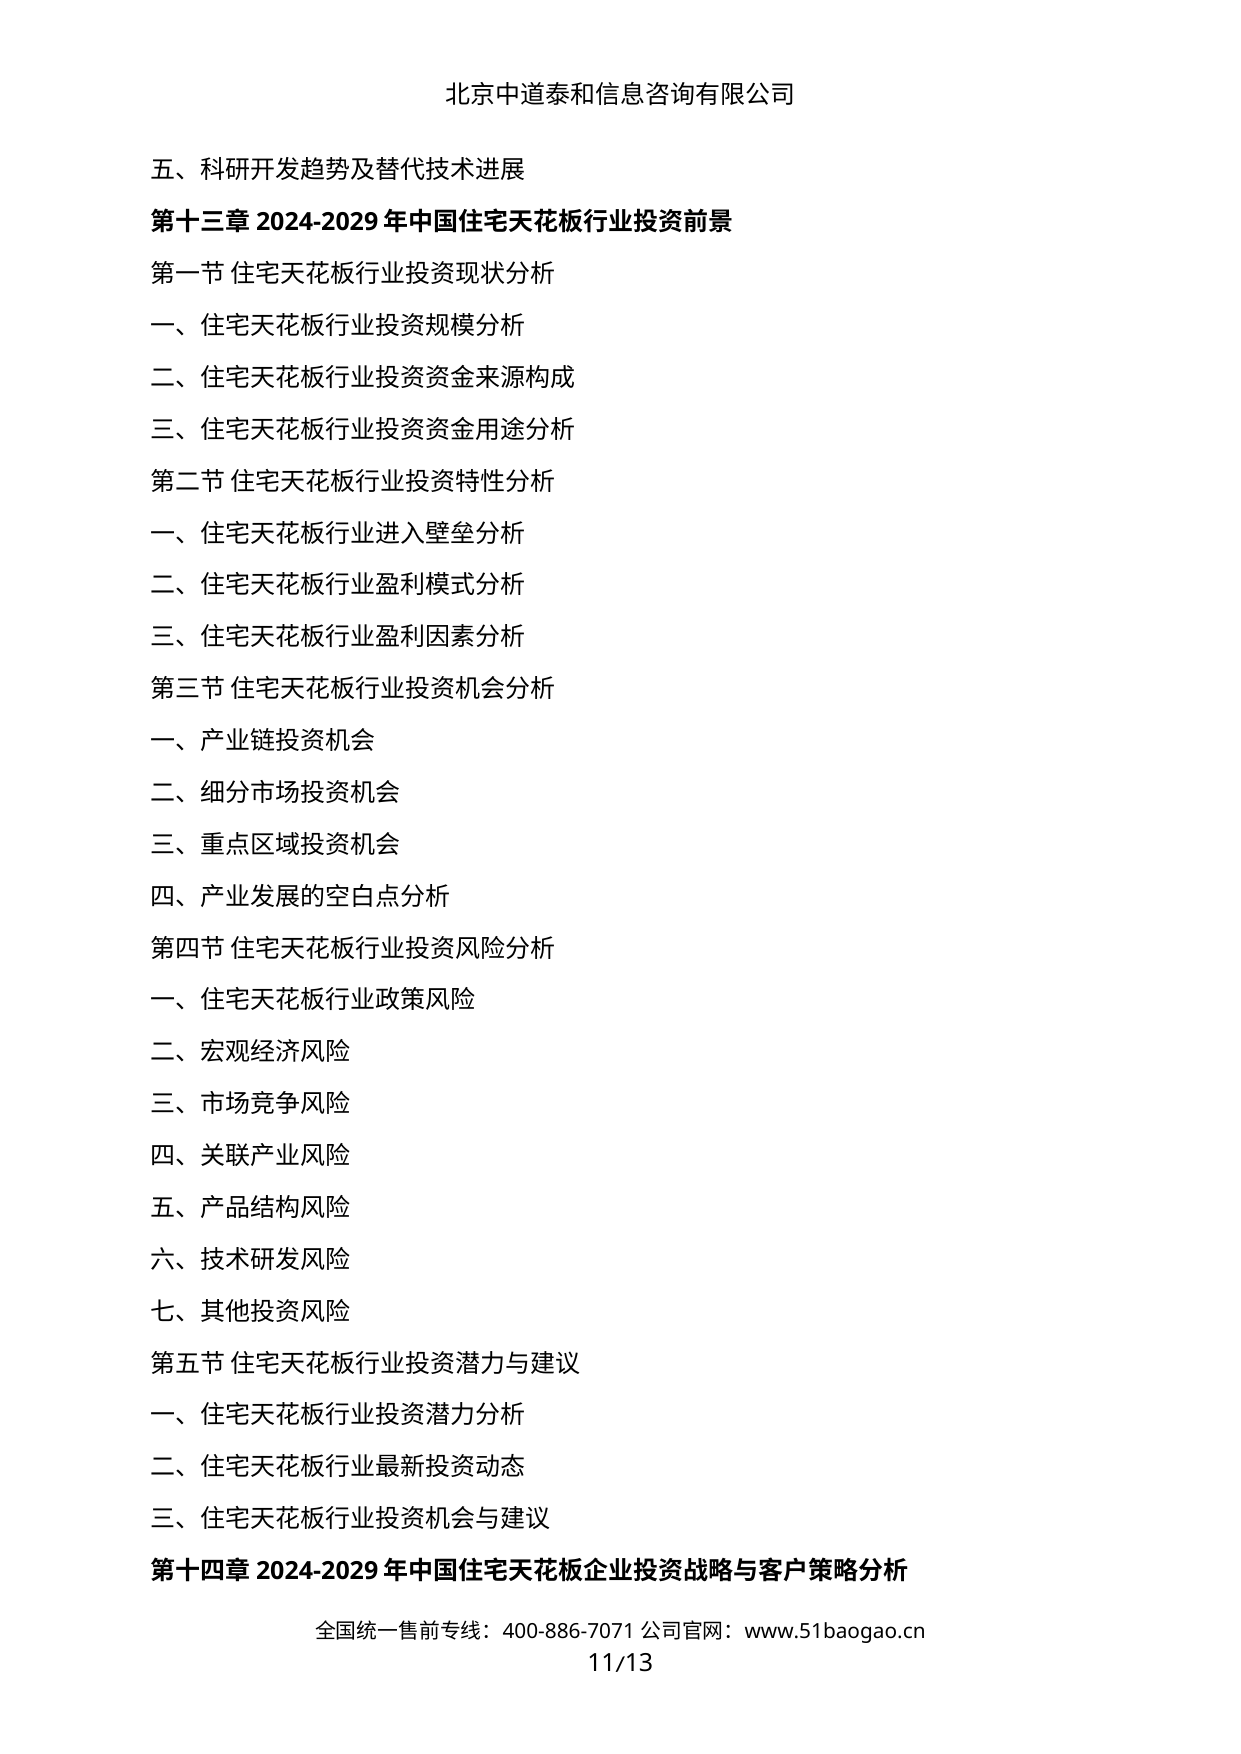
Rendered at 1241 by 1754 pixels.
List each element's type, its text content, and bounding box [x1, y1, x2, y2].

text 一、住宅天花板行业政策风险 [150, 980, 1090, 1016]
text 三、住宅天花板行业投资机会与建议 [150, 1499, 1090, 1535]
text 二、住宅天花板行业最新投资动态 [150, 1447, 1090, 1483]
text 七、其他投资风险 [150, 1291, 1090, 1327]
text 二、细分市场投资机会 [150, 772, 1090, 809]
text 五、科研开发趋势及替代技术进展 [150, 150, 1090, 186]
text 一、产业链投资机会 [150, 721, 1090, 757]
text 第十四章 2024-2029年中国住宅天花板企业投资战略与客户策略分析 [150, 1551, 1090, 1587]
text 第二节 住宅天花板行业投资特性分析 [150, 461, 1090, 497]
text 三、重点区域投资机会 [150, 824, 1090, 861]
text 第四节 住宅天花板行业投资风险分析 [150, 928, 1090, 964]
text 第三节 住宅天花板行业投资机会分析 [150, 669, 1090, 705]
text 三、住宅天花板行业盈利因素分析 [150, 617, 1090, 653]
text 一、住宅天花板行业投资潜力分析 [150, 1395, 1090, 1431]
text 四、产业发展的空白点分析 [150, 876, 1090, 912]
text 三、市场竞争风险 [150, 1084, 1090, 1120]
text 一、住宅天花板行业投资规模分析 [150, 306, 1090, 342]
text 五、产品结构风险 [150, 1187, 1090, 1224]
text 六、技术研发风险 [150, 1239, 1090, 1276]
text 第十三章 2024-2029年中国住宅天花板行业投资前景 [150, 202, 1090, 238]
text 一、住宅天花板行业进入壁垒分析 [150, 513, 1090, 549]
text 第一节 住宅天花板行业投资现状分析 [150, 254, 1090, 290]
text 二、住宅天花板行业盈利模式分析 [150, 565, 1090, 601]
text 第五节 住宅天花板行业投资潜力与建议 [150, 1343, 1090, 1379]
text 二、住宅天花板行业投资资金来源构成 [150, 357, 1090, 394]
text 三、住宅天花板行业投资资金用途分析 [150, 409, 1090, 446]
text 二、宏观经济风险 [150, 1032, 1090, 1068]
text 四、关联产业风险 [150, 1136, 1090, 1172]
